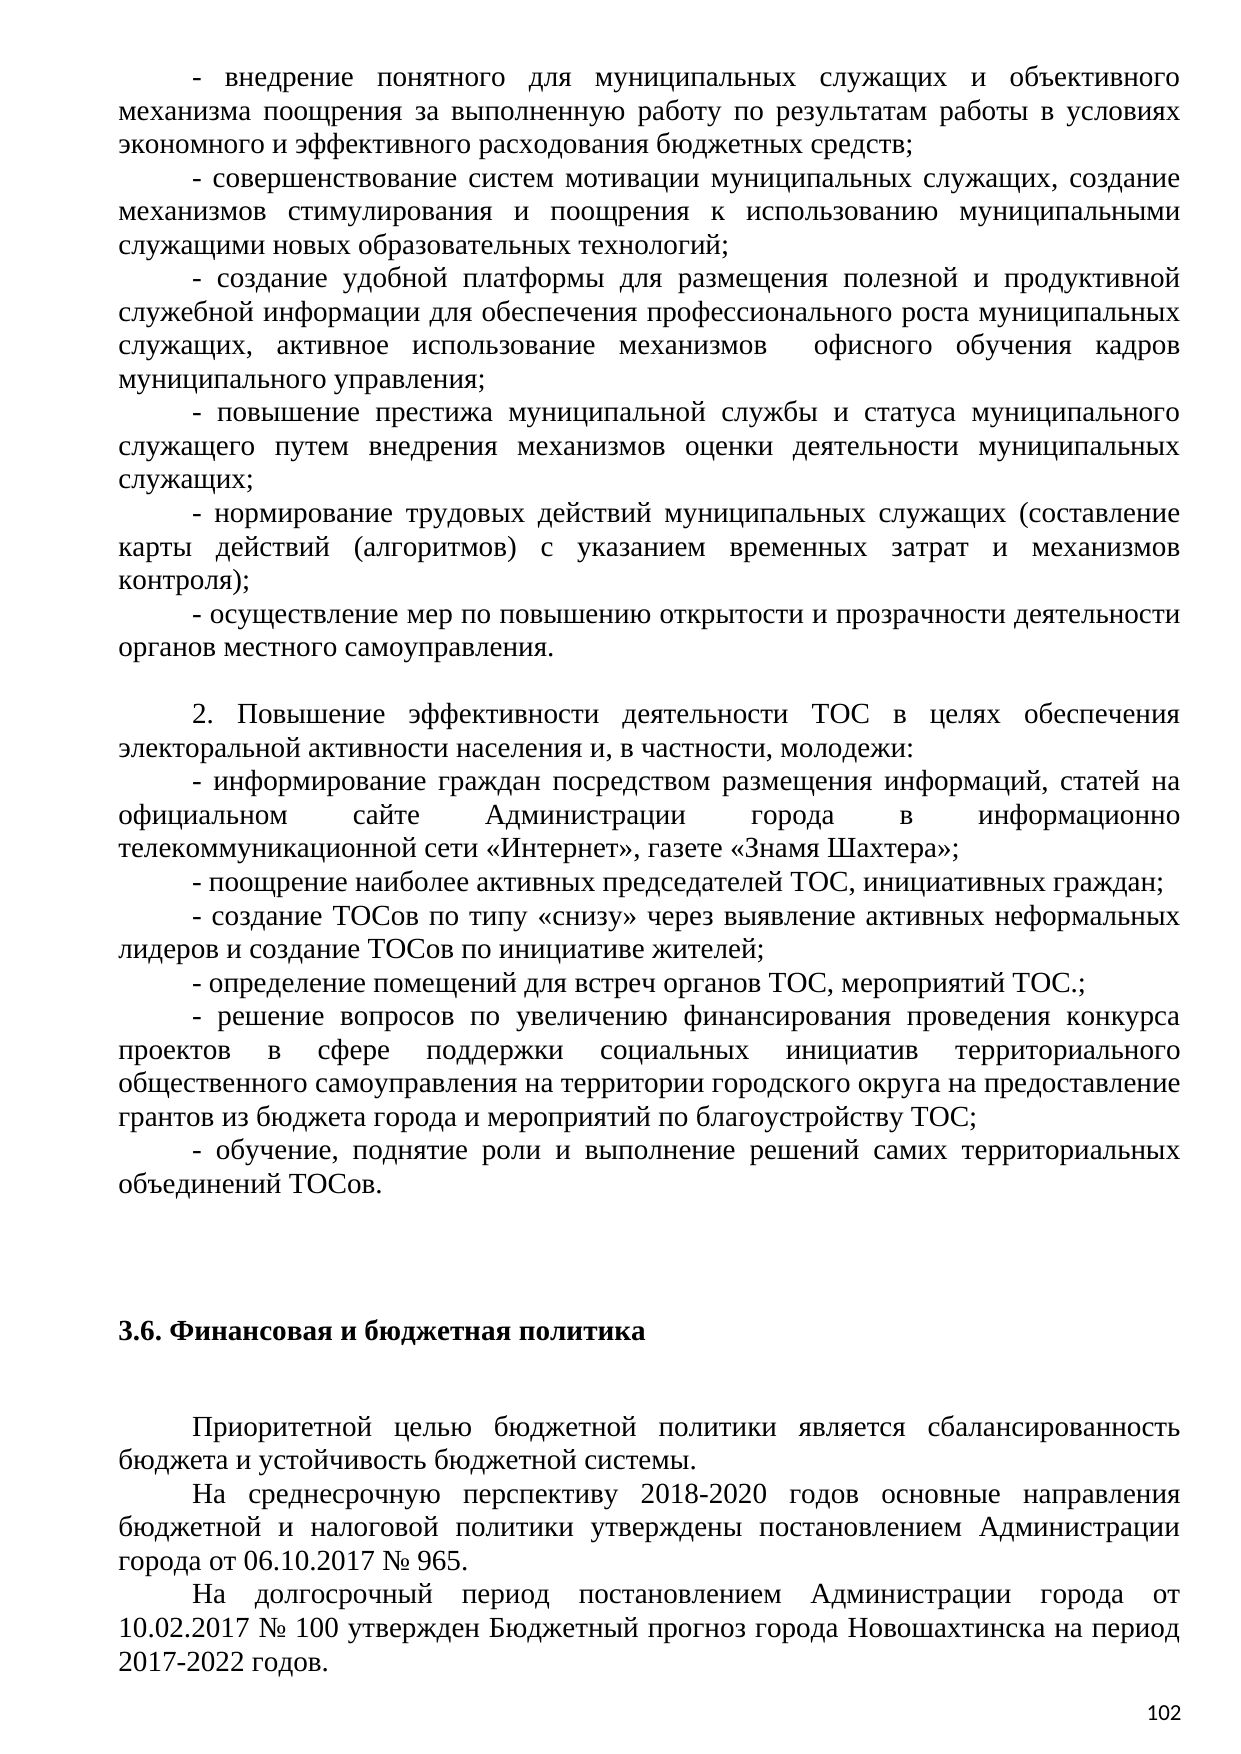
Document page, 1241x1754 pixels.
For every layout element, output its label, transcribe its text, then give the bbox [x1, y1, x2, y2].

text На среднесрочную перспективу 2018-2020 годов основные направления бюджетной и налоговой политики утверждены постановлением Администрации города от 06.10.2017 № 965. [118, 1476, 1181, 1577]
text - определение помещений для встреч органов ТОС, мероприятий ТОС.; [118, 965, 1181, 998]
text - обучение, поднятие роли и выполнение решений самих территориальных объединений ТОСов. [118, 1132, 1181, 1199]
text - поощрение наиболее активных председателей ТОС, инициативных граждан; [118, 864, 1181, 898]
text - осуществление мер по повышению открытости и прозрачности деятельности органов местного самоуправления. [118, 596, 1181, 663]
text - создание удобной платформы для размещения полезной и продуктивной служебной информации для обеспечения профессионального роста муниципальных служащих, активное использование механизмов офисного обучения кадров муниципального управления; [118, 260, 1181, 394]
text 2. Повышение эффективности деятельности ТОС в целях обеспечения электоральной активности населения и, в частности, молодежи: [118, 696, 1181, 763]
text На долгосрочный период постановлением Администрации города от 10.02.2017 № 100 утвержден Бюджетный прогноз города Новошахтинска на период 2017-2022 годов. [118, 1577, 1181, 1677]
subtitle 3.6. Финансовая и бюджетная политика [118, 1313, 1181, 1346]
text - нормирование трудовых действий муниципальных служащих (составление карты действий (алгоритмов) с указанием временных затрат и механизмов контроля); [118, 495, 1181, 596]
text - информирование граждан посредством размещения информаций, статей на официальном сайте Администрации города в информационно телекоммуникационной сети «Интернет», газете «Знамя Шахтера»; [118, 763, 1181, 864]
text - создание ТОСов по типу «снизу» через выявление активных неформальных лидеров и создание ТОСов по инициативе жителей; [118, 898, 1181, 965]
text - совершенствование систем мотивации муниципальных служащих, создание механизмов стимулирования и поощрения к использованию муниципальными служащими новых образовательных технологий; [118, 160, 1181, 260]
text Приоритетной целью бюджетной политики является сбалансированность бюджета и устойчивость бюджетной системы. [118, 1409, 1181, 1476]
text - повышение престижа муниципальной службы и статуса муниципального служащего путем внедрения механизмов оценки деятельности муниципальных служащих; [118, 394, 1181, 495]
text - внедрение понятного для муниципальных служащих и объективного механизма поощрения за выполненную работу по результатам работы в условиях экономного и эффективного расходования бюджетных средств; [118, 59, 1181, 160]
text - решение вопросов по увеличению финансирования проведения конкурса проектов в сфере поддержки социальных инициатив территориального общественного самоуправления на территории городского округа на предоставление грантов из бюджета города и мероприятий по благоустройству ТОС; [118, 998, 1181, 1132]
